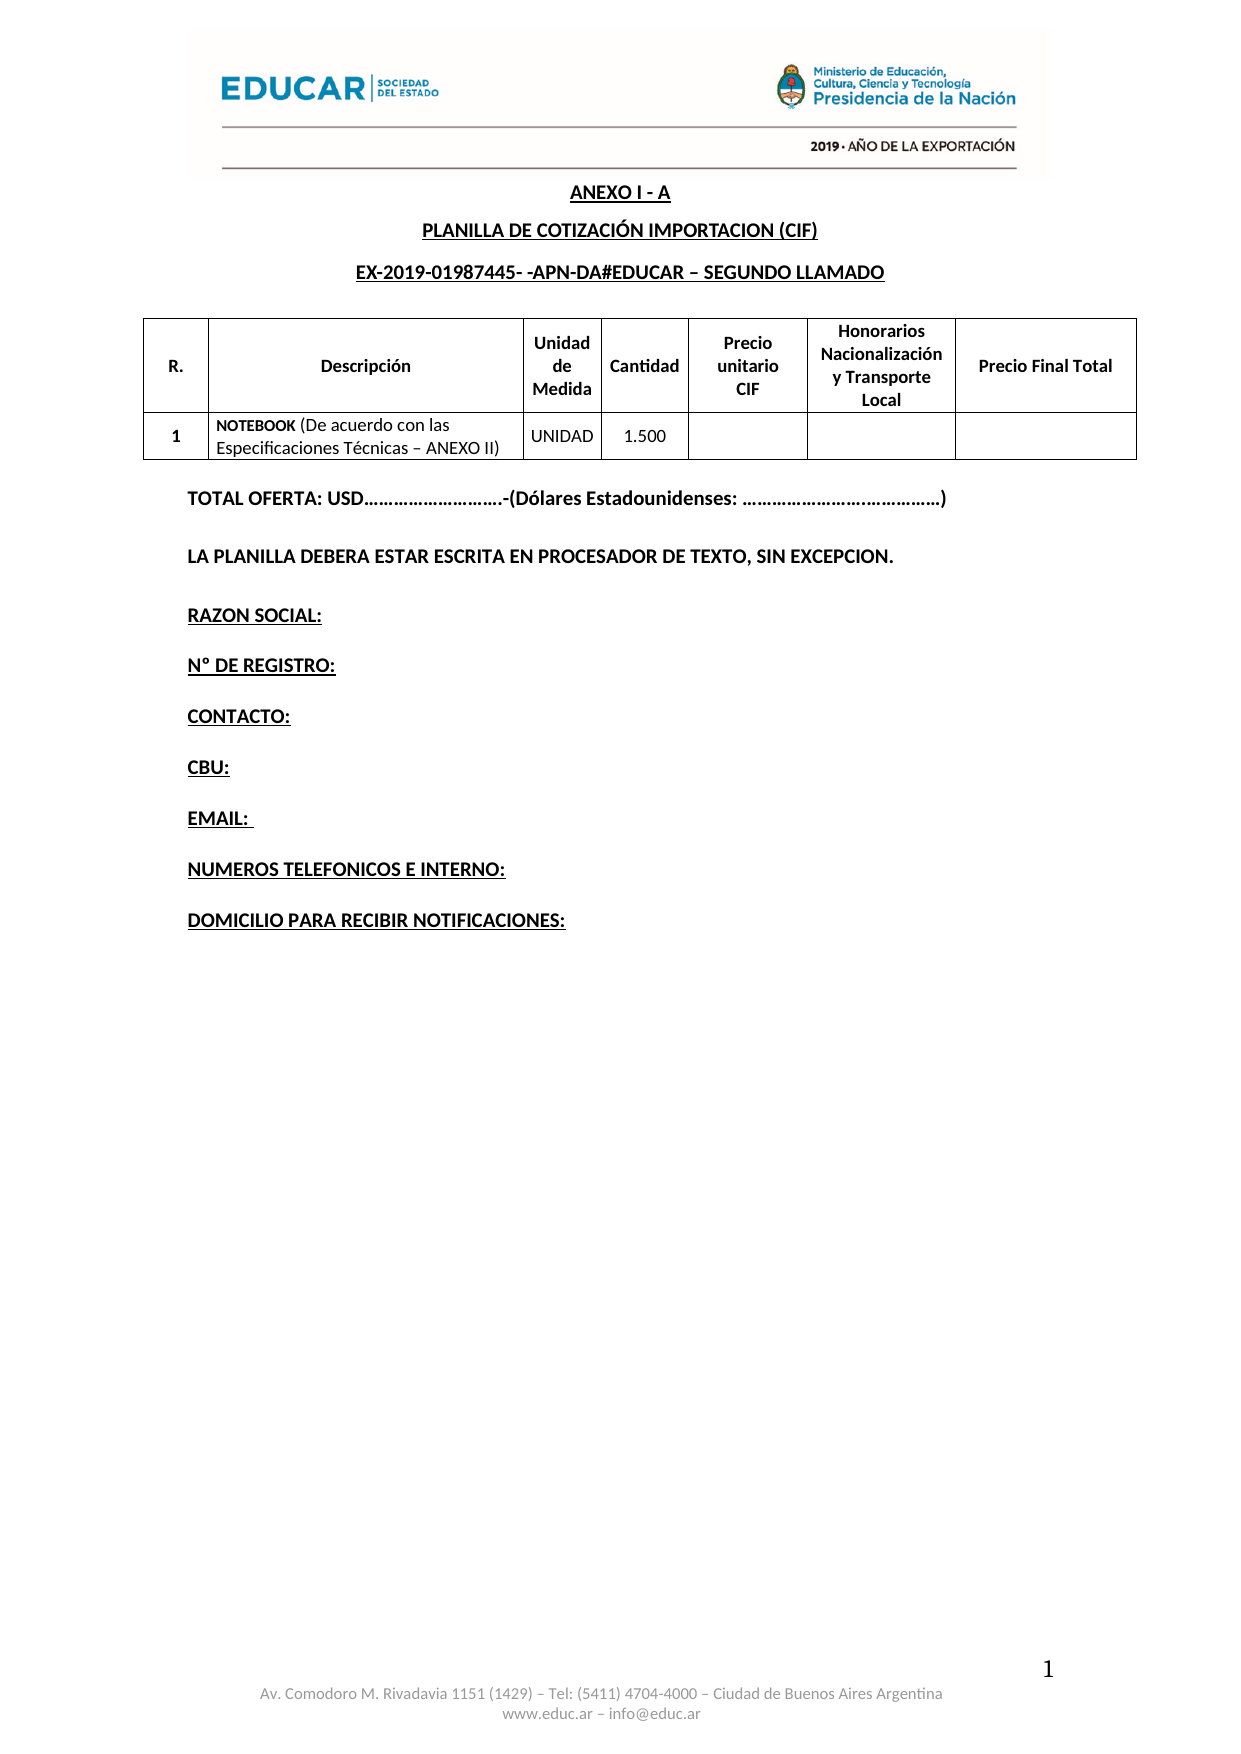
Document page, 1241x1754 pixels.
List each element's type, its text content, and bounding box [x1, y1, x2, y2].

table_cell [956, 413, 1136, 459]
text CBU: [187, 754, 1053, 780]
text NUMEROS TELEFONICOS E INTERNO: [187, 856, 1053, 881]
table_cell [689, 413, 807, 459]
table_header Descripción [209, 319, 523, 412]
table_cell 1 [144, 413, 208, 459]
text PLANILLA DE COTIZACIÓN IMPORTACION (CIF) [187, 217, 1053, 243]
picture [187, 28, 1053, 180]
table_header Precio unitario CIF [689, 319, 807, 412]
text DOMICILIO PARA RECIBIR NOTIFICACIONES: [187, 907, 1053, 932]
table_cell [808, 413, 955, 459]
text LA PLANILLA DEBERA ESTAR ESCRITA EN PROCESADOR DE TEXTO, SIN EXCEPCION. [187, 543, 1053, 569]
table_header R. [144, 319, 208, 412]
text ANEXO I - A [187, 180, 1053, 205]
table_cell NOTEBOOK (De acuerdo con las Especificaciones Técnicas – ANEXO II) [209, 413, 523, 459]
text CONTACTO: [187, 703, 1053, 729]
text Nº DE REGISTRO: [187, 653, 1053, 678]
table_cell 1.500 [602, 413, 688, 459]
table_header Cantidad [602, 319, 688, 412]
text EX-2019-01987445- -APN-DA#EDUCAR – SEGUNDO LLAMADO [187, 259, 1053, 284]
table_header Precio Final Total [956, 319, 1136, 412]
text RAZON SOCIAL: [187, 602, 1053, 627]
table_cell UNIDAD [524, 413, 601, 459]
table_header Unidad de Medida [524, 319, 601, 412]
text TOTAL OFERTA: USD……………………….-(Dólares Estadounidenses: …………………….……………) [187, 485, 1053, 511]
table_header Honorarios Nacionalización y Transporte Local [808, 319, 955, 412]
text EMAIL: [187, 805, 1053, 831]
